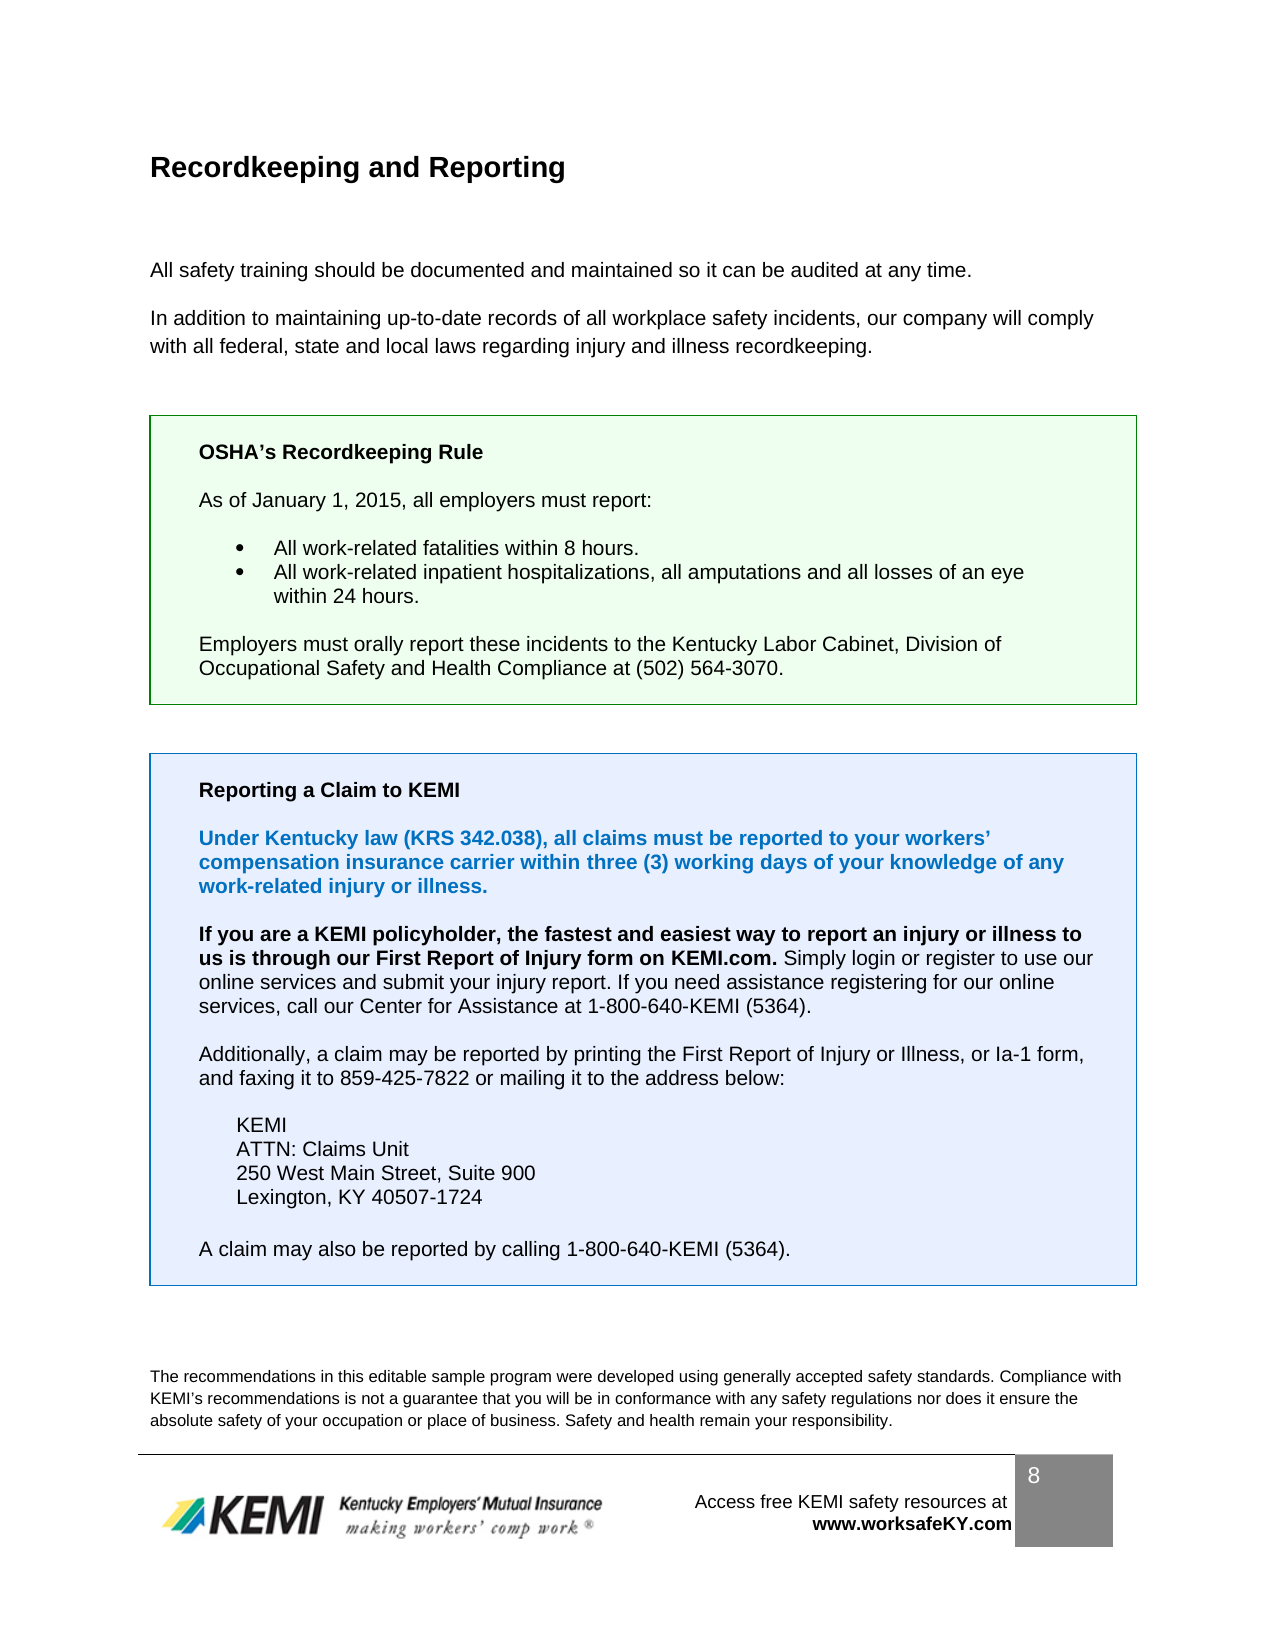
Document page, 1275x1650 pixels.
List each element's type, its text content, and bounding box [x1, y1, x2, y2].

text All safety training should be documented and maintained so it can be audited at any time. [150, 258, 1125, 282]
text Recordkeeping and Reporting [150, 150, 1125, 183]
picture [161, 1491, 617, 1540]
table_header OSHA’s Recordkeeping Rule As of January 1, 2015, all employers must report: All work-related fatalities within 8 hours. All work-related inpatient hospitalizations, all amputations and all losses of an eye within 24 hours. Employers must orally report these incidents to the Kentucky Labor Cabinet, Division of Occupational Safety and Health Compliance at (502) 564-3070. [151, 416, 1136, 703]
table_header Reporting a Claim to KEMI Under Kentucky law (KRS 342.038), all claims must be reported to your workers’ compensation insurance carrier within three (3) working days of your knowledge of any work-related injury or illness. If you are a KEMI policyholder, the fastest and easiest way to report an injury or illness to us is through our First Report of Injury form on KEMI.com. Simply login or register to use our online services and submit your injury report. If you need assistance registering for our online services, call our Center for Assistance at 1-800-640-KEMI (5364). Additionally, a claim may be reported by printing the First Report of Injury or Illness, or Ia-1 form, and faxing it to 859-425-7822 or mailing it to the address below: KEMI ATTN: Claims Unit 250 West Main Street, Suite 900 Lexington, KY 40507-1724 A claim may also be reported by calling 1-800-640-KEMI (5364). [151, 754, 1136, 1285]
text In addition to maintaining up-to-date records of all workplace safety incidents, our company will comply with all federal, state and local laws regarding injury and illness recordkeeping. [150, 306, 1125, 390]
